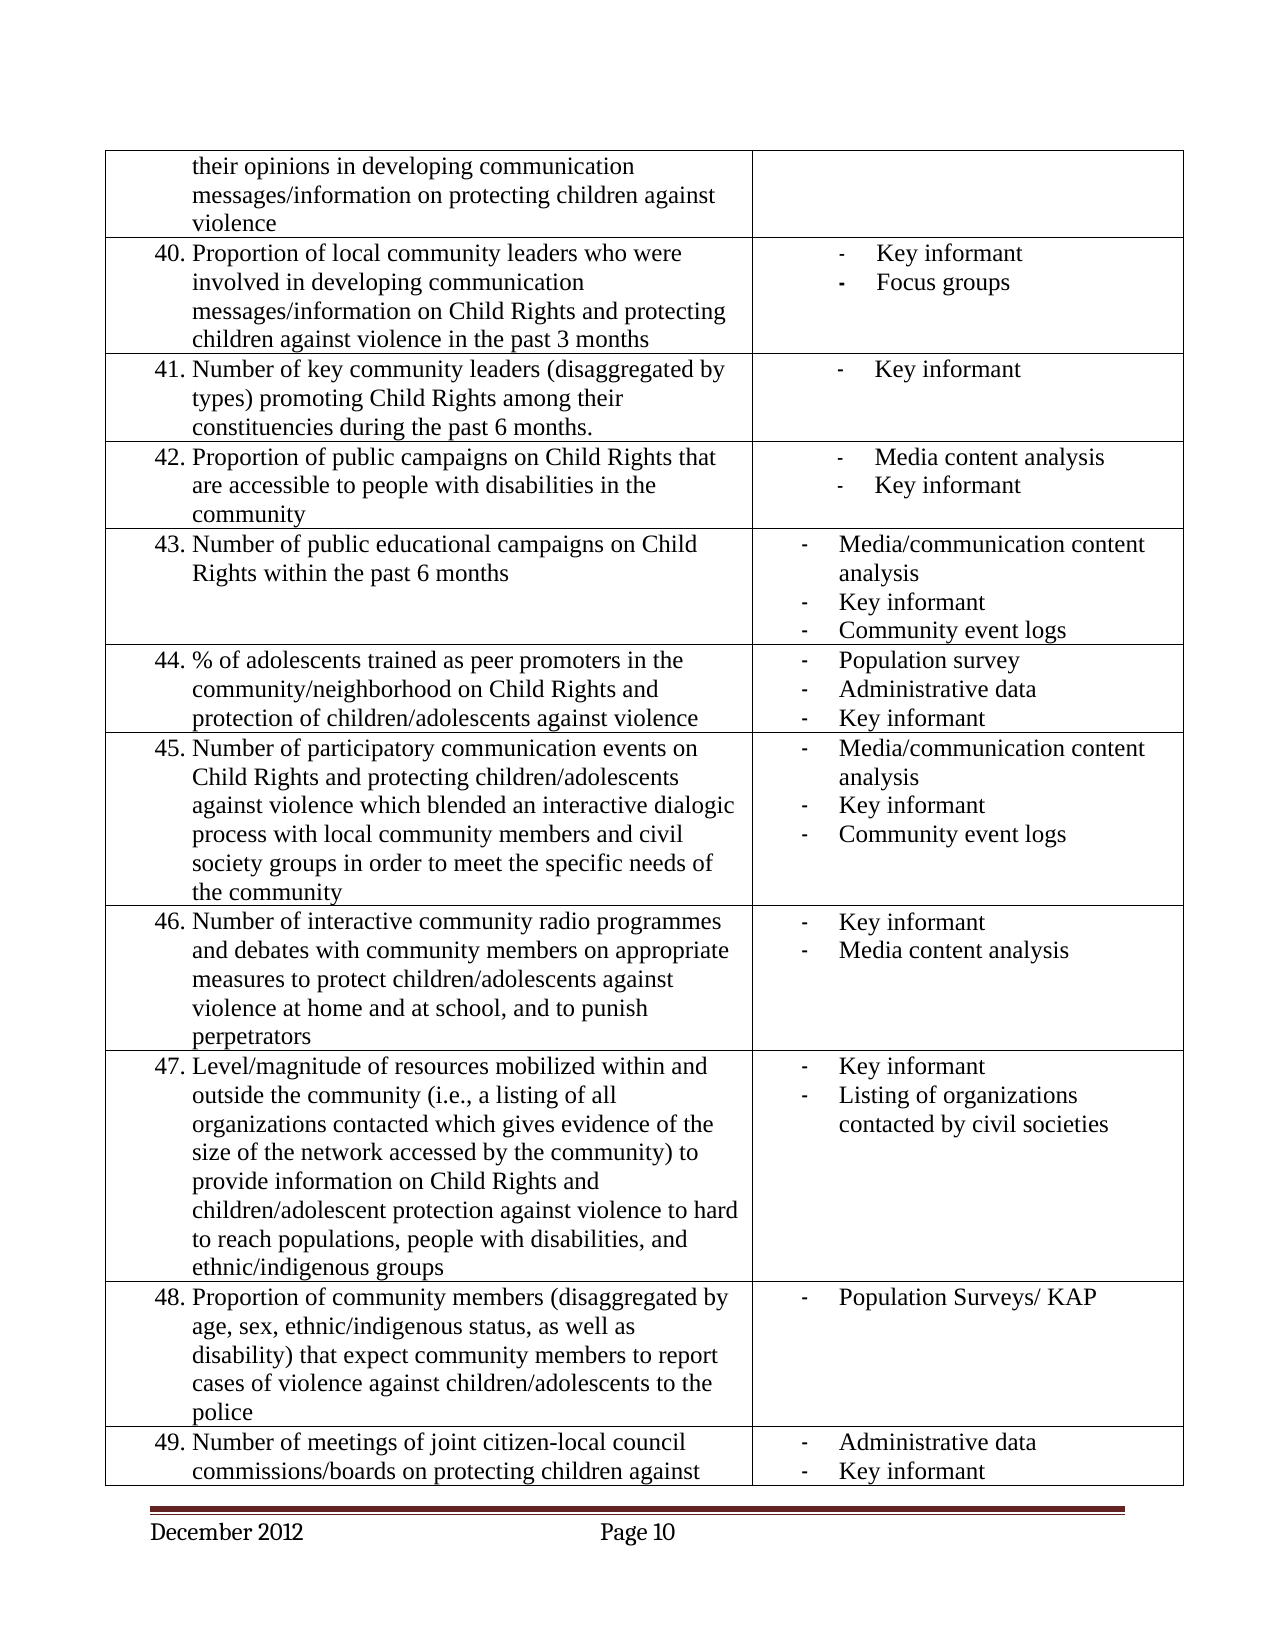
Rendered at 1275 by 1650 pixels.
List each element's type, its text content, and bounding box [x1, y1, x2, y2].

table_cell Population survey Administrative data Key informant [753, 645, 1183, 732]
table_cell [106, 1427, 752, 1485]
table_cell Proportion of local community leaders who were involved in developing communication messages/information on Child Rights and protecting children against violence in the past 3 months [106, 238, 752, 353]
table_cell Population Surveys/ KAP [753, 1282, 1183, 1426]
table_cell Number of key community leaders (disaggregated by types) promoting Child Rights among their constituencies during the past 6 months. [106, 354, 752, 441]
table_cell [753, 151, 1183, 237]
table_cell Key informant [753, 354, 1183, 441]
table_cell Number of interactive community radio programmes and debates with community members on appropriate measures to protect children/adolescents against violence at home and at school, and to punish perpetrators [106, 906, 752, 1050]
table_cell % of adolescents trained as peer promoters in the community/neighborhood on Child Rights and protection of children/adolescents against violence [106, 645, 752, 732]
table_cell Key informant Media content analysis [753, 906, 1183, 1050]
table_cell Media/communication content analysis Key informant Community event logs [753, 529, 1183, 644]
table_cell Number of public educational campaigns on Child Rights within the past 6 months [106, 529, 752, 644]
table_cell Level/magnitude of resources mobilized within and outside the community (i.e., a listing of all organizations contacted which gives evidence of the size of the network accessed by the community) to provide information on Child Rights and children/adolescent protection against violence to hard to reach populations, people with disabilities, and ethnic/indigenous groups [106, 1051, 752, 1281]
table_cell Media content analysis Key informant [753, 442, 1183, 528]
table_cell Number of participatory communication events on Child Rights and protecting children/adolescents against violence which blended an interactive dialogic process with local community members and civil society groups in order to meet the specific needs of the community [106, 733, 752, 905]
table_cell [753, 1427, 1183, 1485]
table_cell Proportion of community members (disaggregated by age, sex, ethnic/indigenous status, as well as disability) that expect community members to report cases of violence against children/adolescents to the police [106, 1282, 752, 1426]
table_cell Media/communication content analysis Key informant Community event logs [753, 733, 1183, 905]
table_cell Key informant Focus groups [753, 238, 1183, 353]
table_cell Key informant Listing of organizations contacted by civil societies [753, 1051, 1183, 1281]
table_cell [106, 151, 752, 237]
table_cell Proportion of public campaigns on Child Rights that are accessible to people with disabilities in the community [106, 442, 752, 528]
